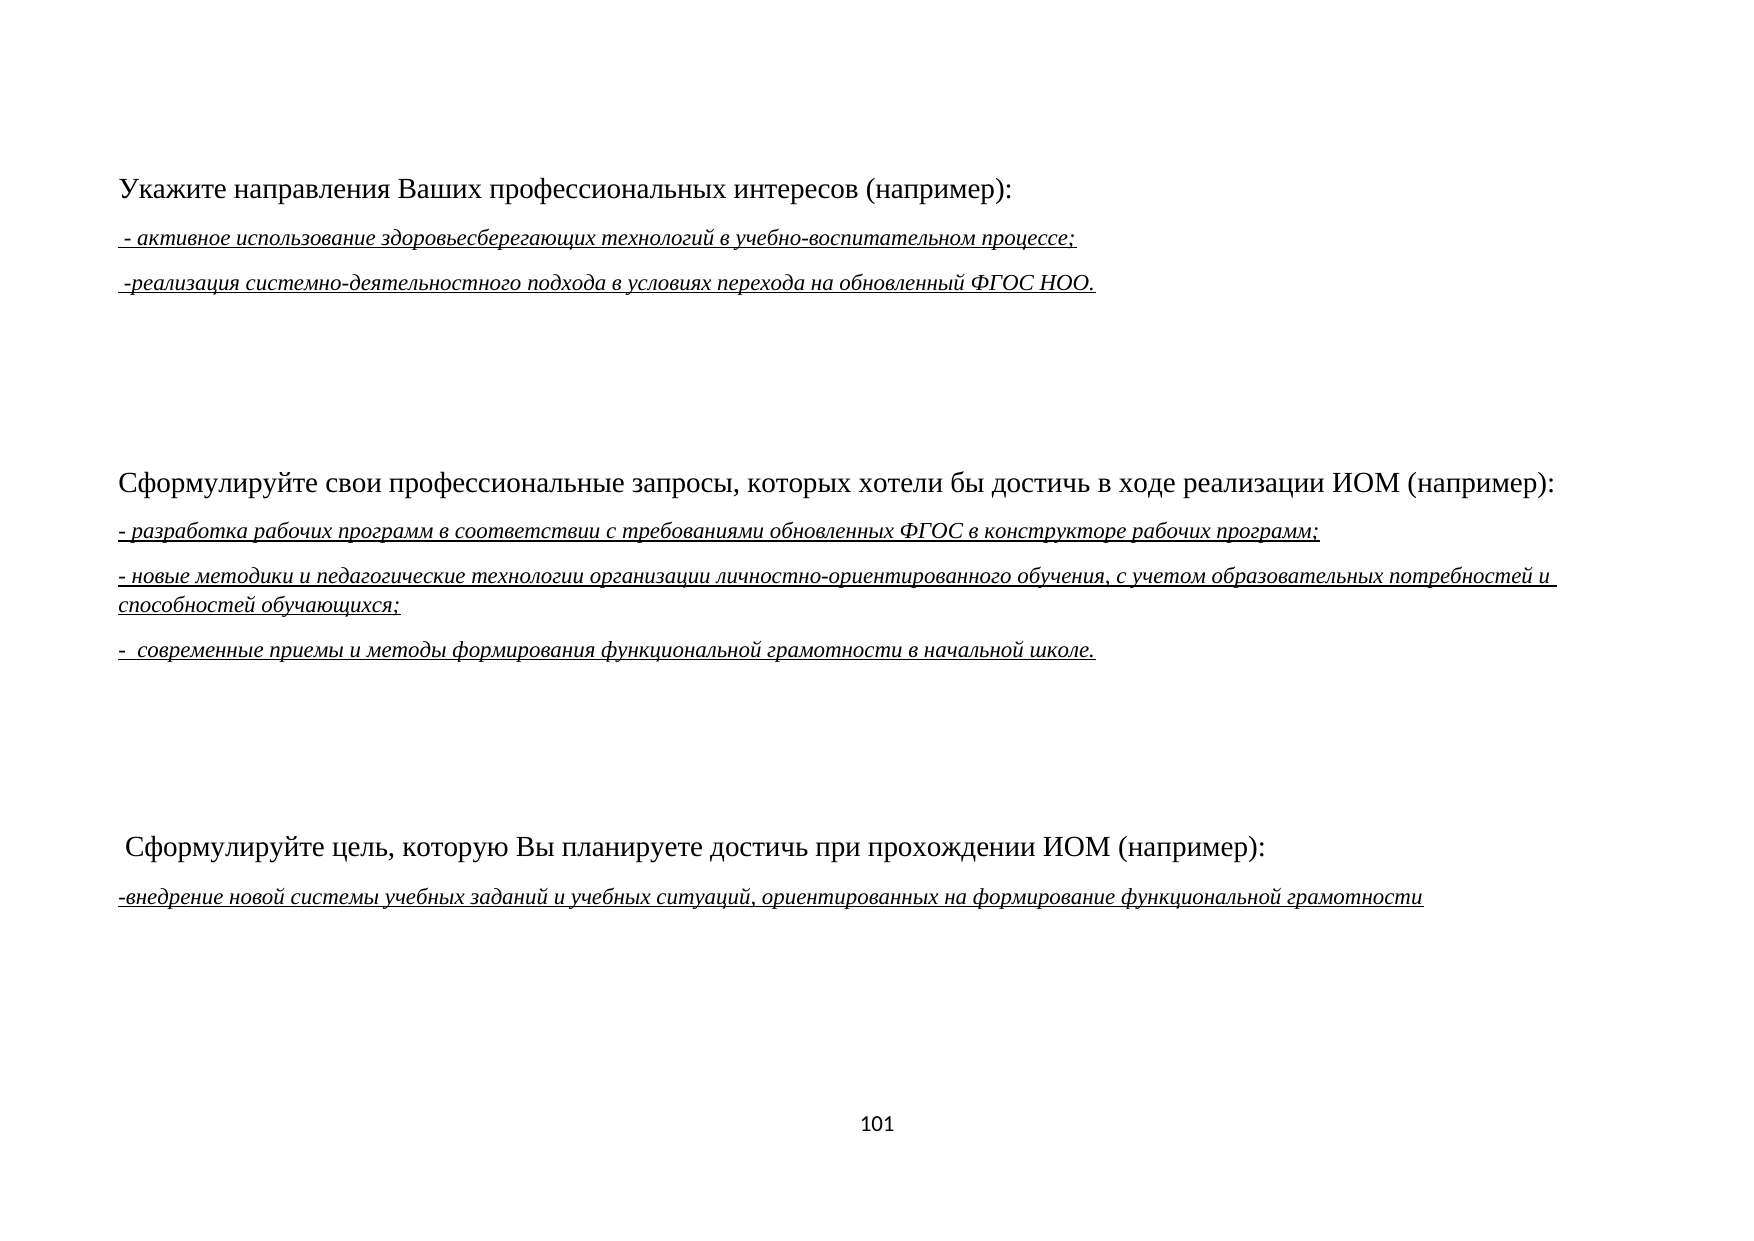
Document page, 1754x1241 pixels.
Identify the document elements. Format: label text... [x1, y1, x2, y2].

text - разработка рабочих программ в соответствии с требованиями обновленных ФГОС в конструкторе рабочих программ; [118, 517, 1633, 544]
text - новые методики и педагогические технологии организации личностно-ориентированного обучения, с учетом образовательных потребностей и способностей обучающихся; [118, 563, 1633, 617]
text - современные приемы и методы формирования функциональной грамотности в начальной школе. [118, 636, 1633, 662]
text -реализация системно-деятельностного подхода в условиях перехода на обновленный ФГОС НОО. [118, 269, 1606, 295]
text Сформулируйте цель, которую Вы планируете достичь при прохождении ИОМ (например): [118, 816, 1636, 866]
text -внедрение новой системы учебных заданий и учебных ситуаций, ориентированных на формирование функциональной грамотности [118, 883, 1636, 909]
text Укажите направления Ваших профессиональных интересов (например): [118, 171, 1636, 204]
text - активное использование здоровьесберегающих технологий в учебно-воспитательном процессе; [118, 224, 1606, 250]
text Сформулируйте свои профессиональные запросы, которых хотели бы достичь в ходе реализации ИОМ (например): [118, 465, 1633, 498]
